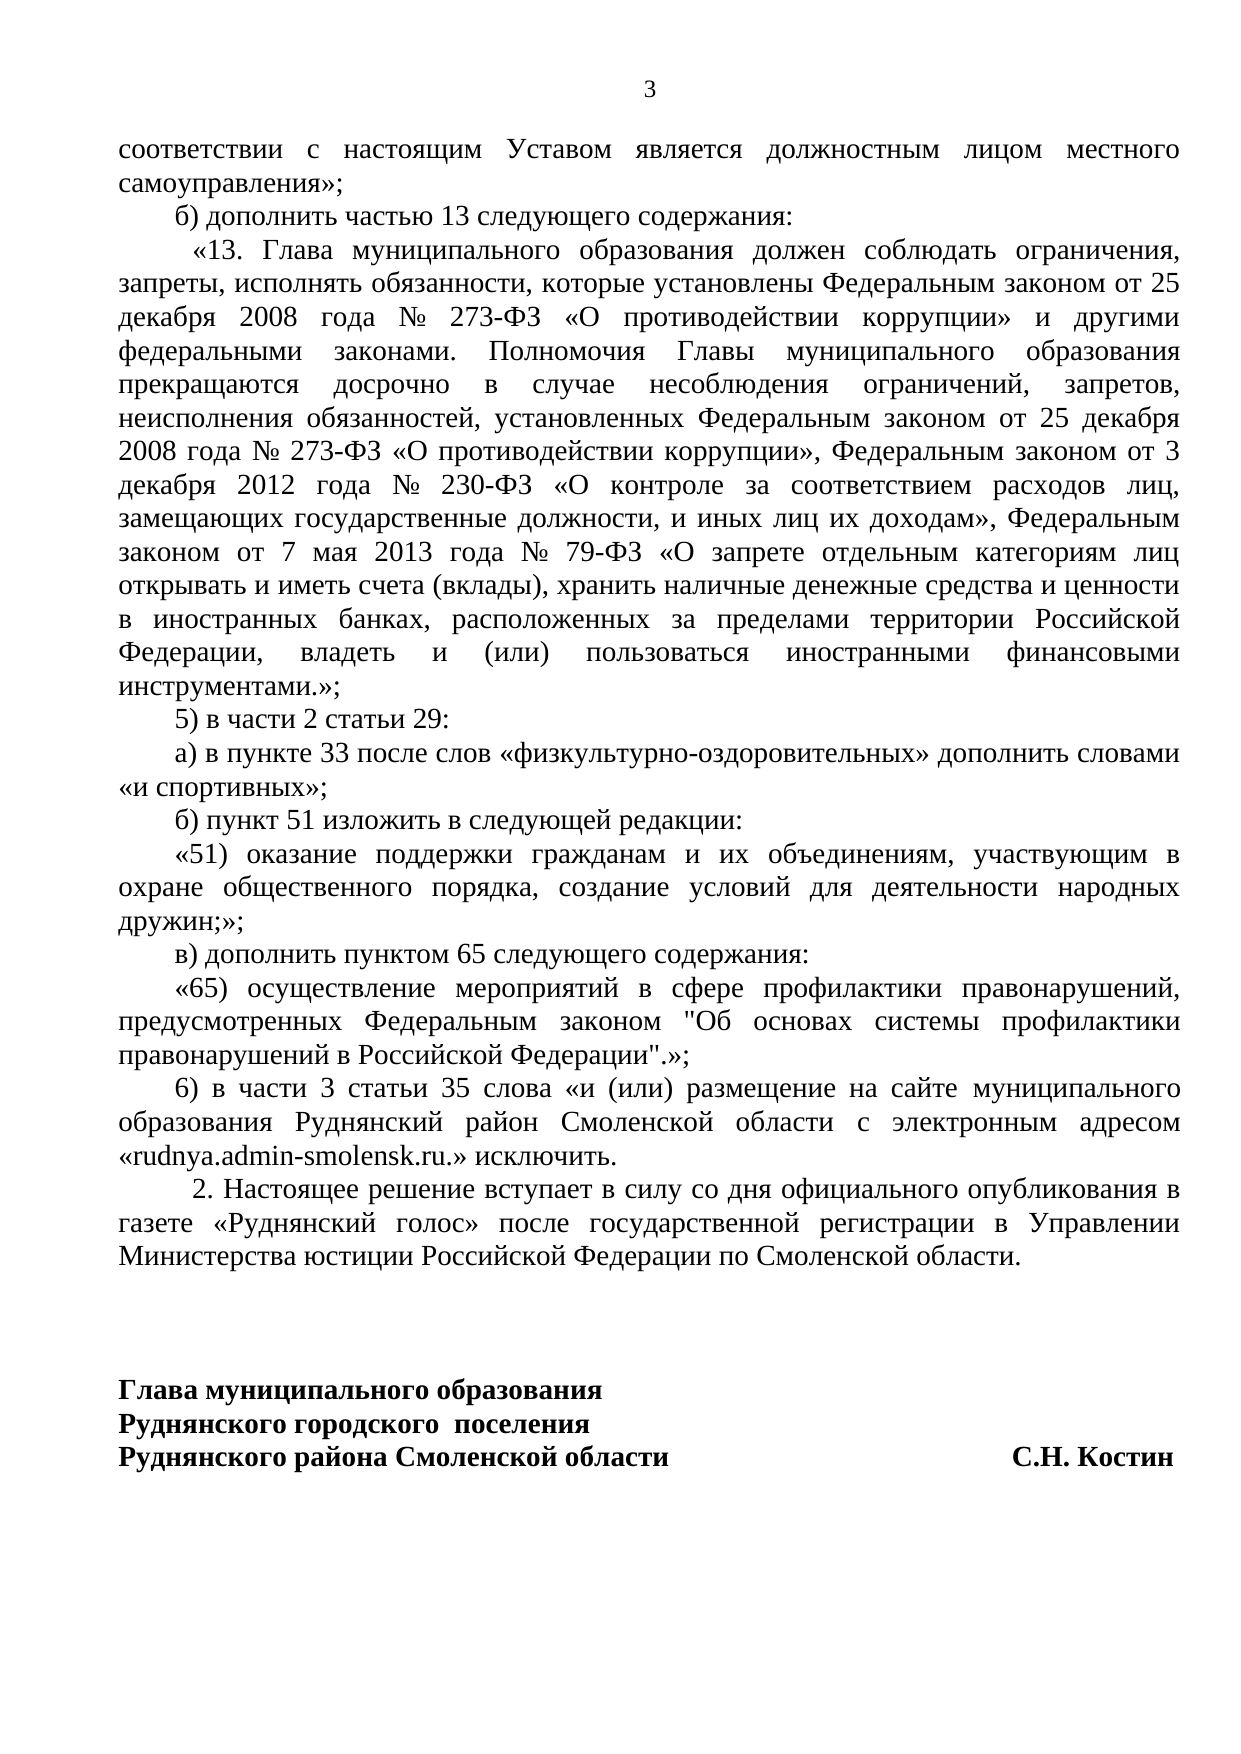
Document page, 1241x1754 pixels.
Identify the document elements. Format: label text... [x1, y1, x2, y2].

text «51) оказание поддержки гражданам и их объединениям, участвующим в охране общественного порядка, создание условий для деятельности народных дружин;»; [118, 836, 1181, 936]
text 6) в части 3 статьи 35 слова «и (или) размещение на сайте муниципального образования Руднянский район Смоленской области с электронным адресом «rudnya.admin-smolensk.ru.» исключить. [118, 1071, 1181, 1171]
text «13. Глава муниципального образования должен соблюдать ограничения, запреты, исполнять обязанности, которые установлены Федеральным законом от 25 декабря 2008 года № 273-ФЗ «О противодействии коррупции» и другими федеральными законами. Полномочия Главы муниципального образования прекращаются досрочно в случае несоблюдения ограничений, запретов, неисполнения обязанностей, установленных Федеральным законом от 25 декабря 2008 года № 273-ФЗ «О противодействии коррупции», Федеральным законом от 3 декабря 2012 года № 230-ФЗ «О контроле за соответствием расходов лиц, замещающих государственные должности, и иных лиц их доходам», Федеральным законом от 7 мая 2013 года № 79-ФЗ «О запрете отдельным категориям лиц открывать и иметь счета (вклады), хранить наличные денежные средства и ценности в иностранных банках, расположенных за пределами территории Российской Федерации, владеть и (или) пользоваться иностранными финансовыми инструментами.»; [118, 232, 1181, 702]
text б) дополнить частью 13 следующего содержания: [118, 198, 1181, 232]
text 5) в части 2 статьи 29: [118, 702, 1181, 735]
text в) дополнить пунктом 65 следующего содержания: [118, 936, 1181, 970]
text Руднянского района Смоленской области С.Н. Костин [118, 1439, 1181, 1473]
text б) пункт 51 изложить в следующей редакции: [118, 802, 1181, 836]
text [118, 131, 1181, 198]
text 2. Настоящее решение вступает в силу со дня официального опубликования в газете «Руднянский голос» после государственной регистрации в Управлении Министерства юстиции Российской Федерации по Смоленской области. [118, 1171, 1181, 1272]
text Руднянского городского поселения [118, 1406, 1181, 1439]
text а) в пункте 33 после слов «физкультурно-оздоровительных» дополнить словами «и спортивных»; [118, 735, 1181, 802]
text «65) осуществление мероприятий в сфере профилактики правонарушений, предусмотренных Федеральным законом "Об основах системы профилактики правонарушений в Российской Федерации".»; [118, 970, 1181, 1071]
text Глава муниципального образования [118, 1372, 1181, 1406]
